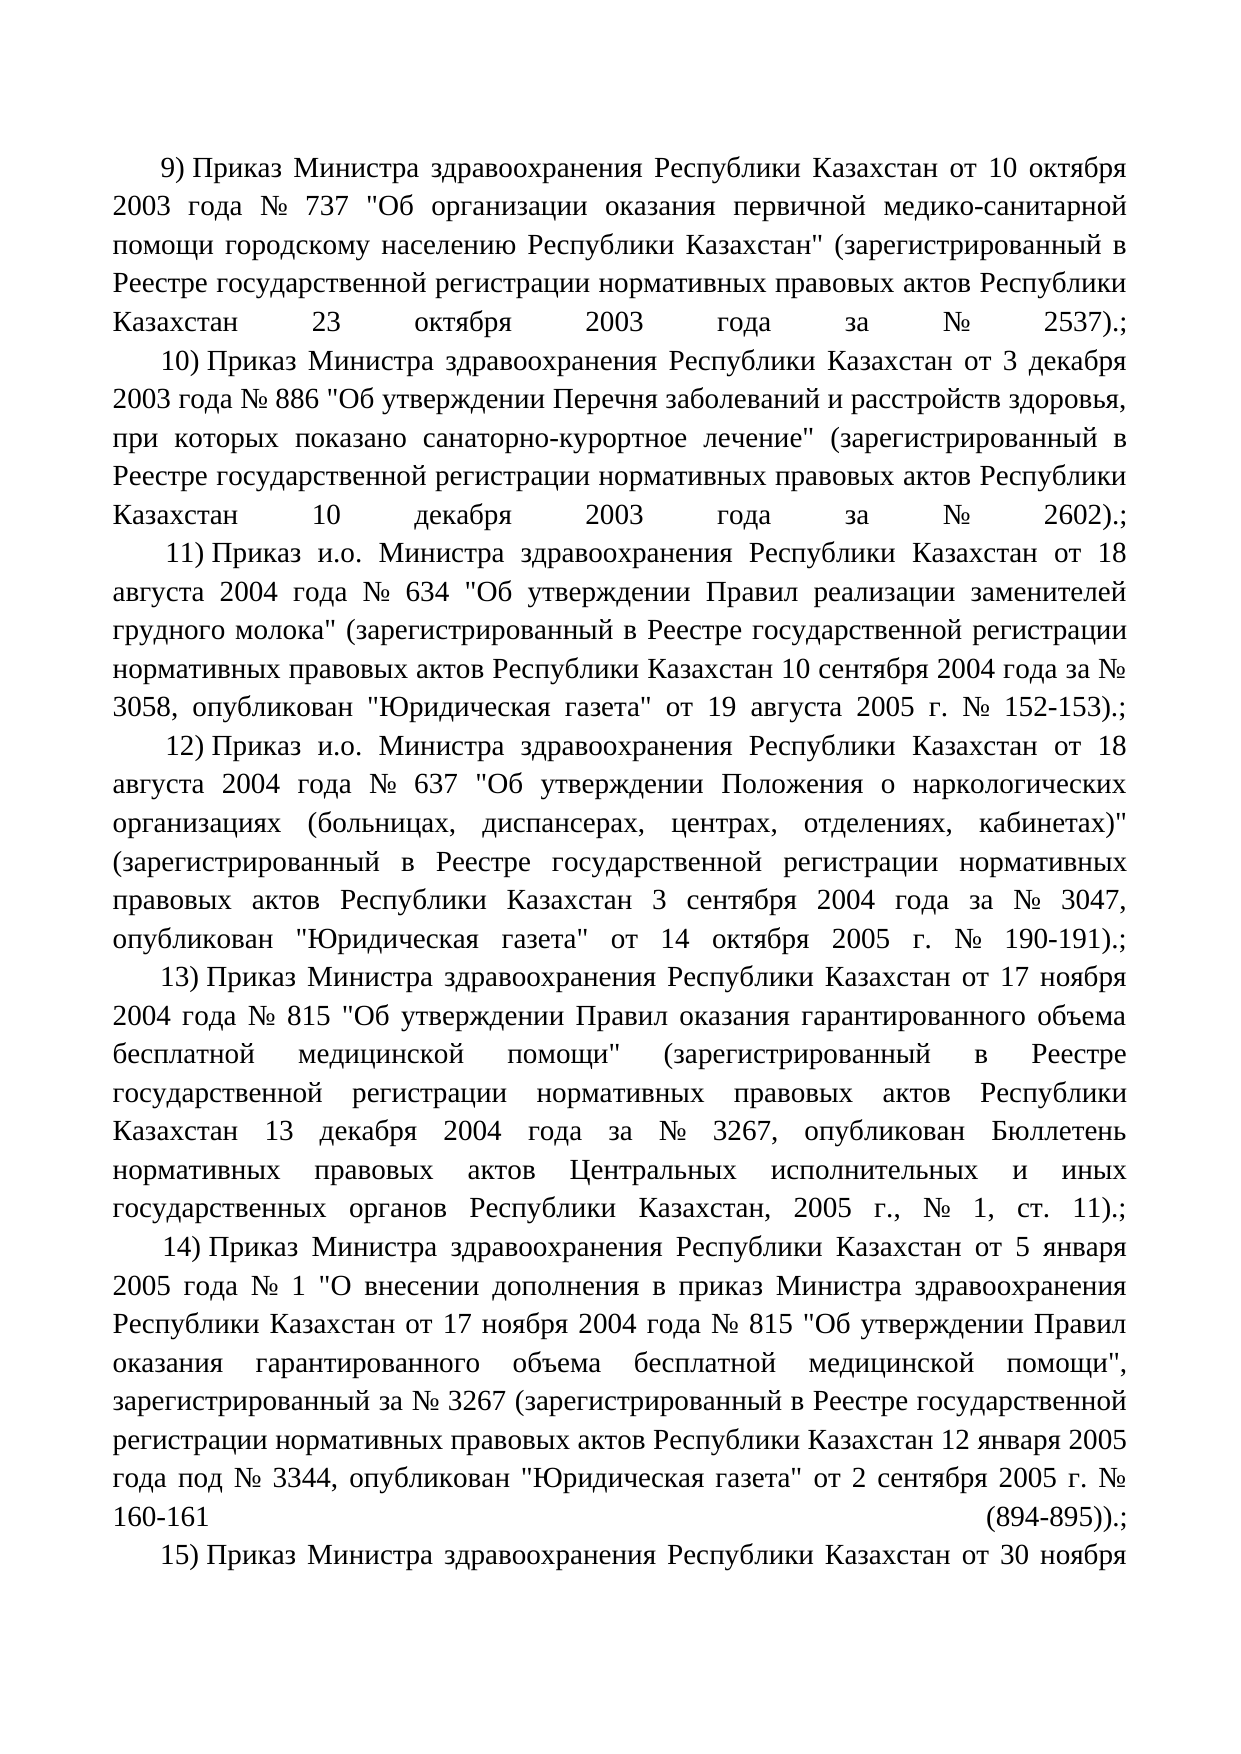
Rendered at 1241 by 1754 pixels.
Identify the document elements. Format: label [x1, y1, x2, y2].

text [112, 150, 1128, 1571]
